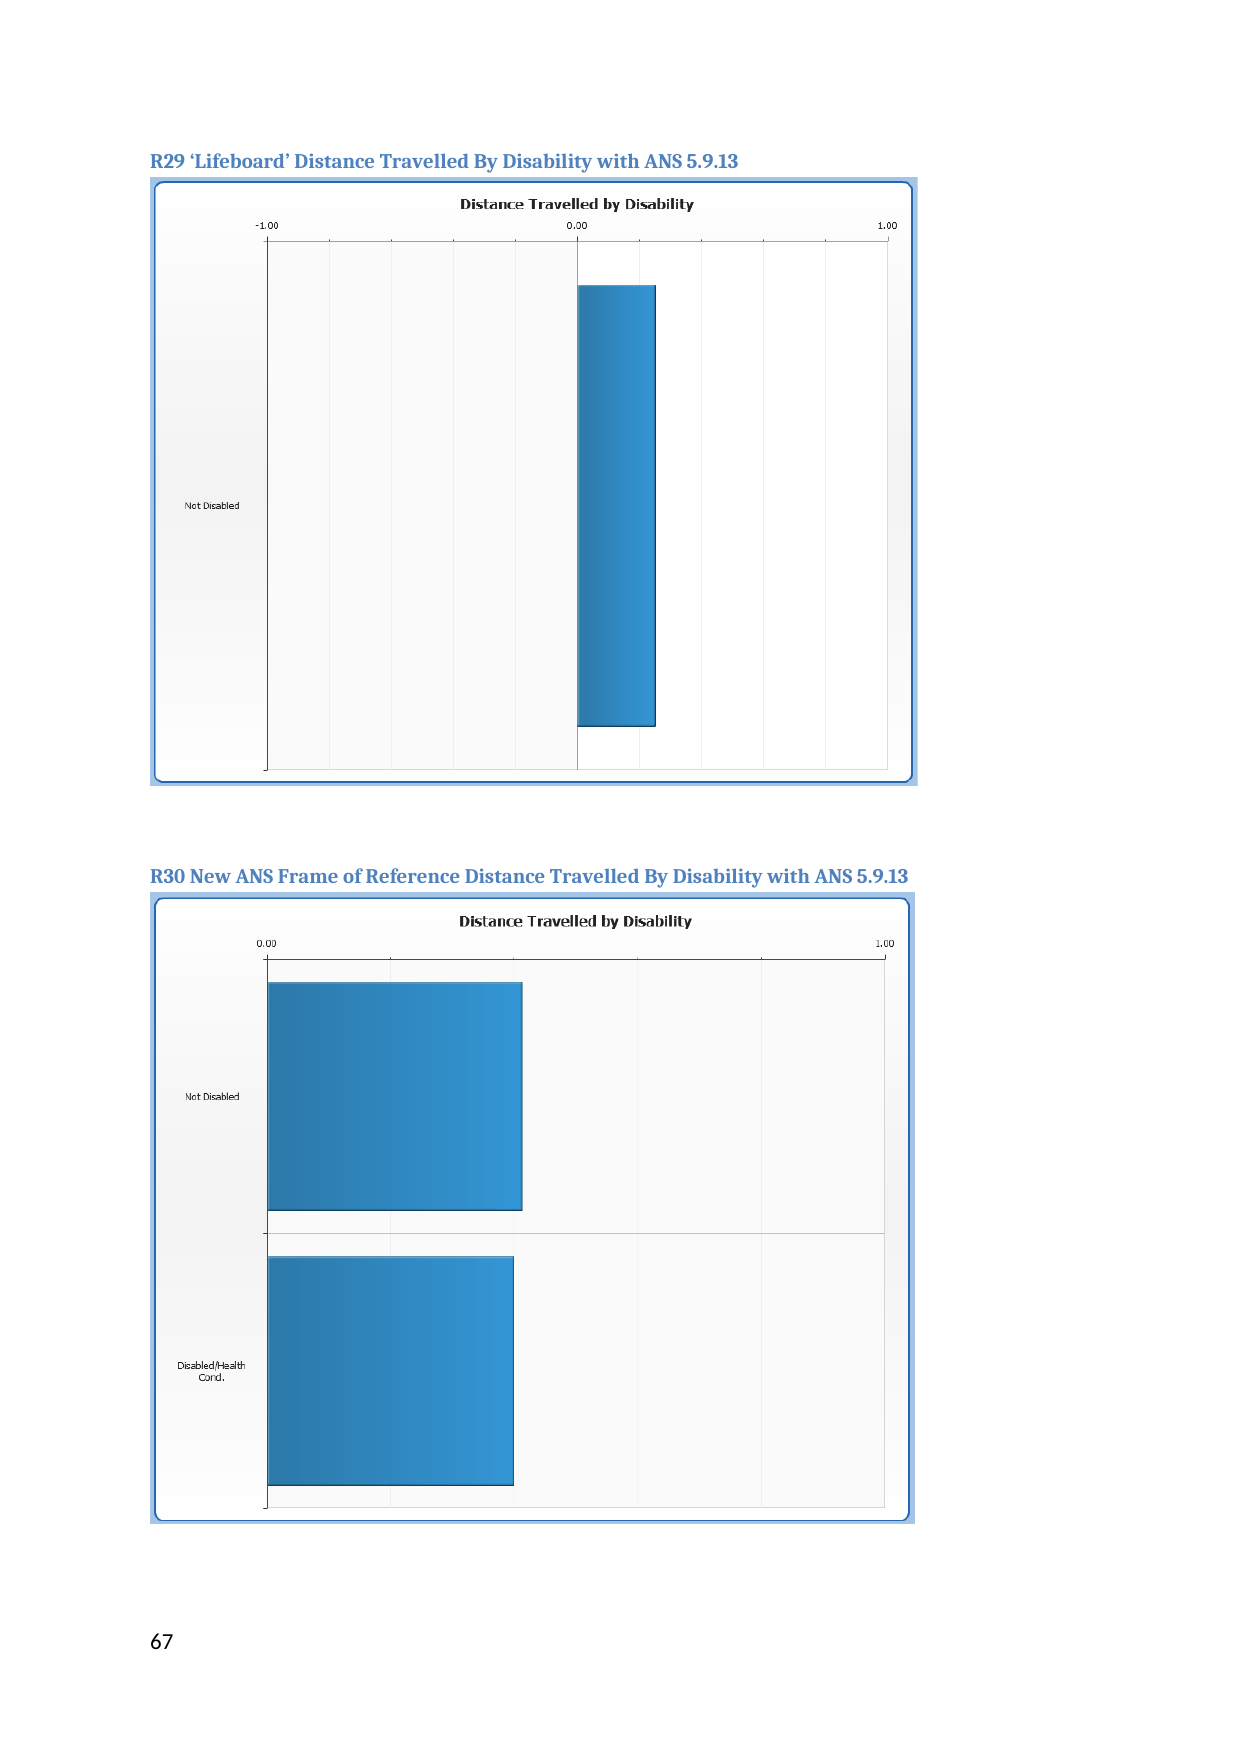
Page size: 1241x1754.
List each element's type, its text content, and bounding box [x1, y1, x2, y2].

picture [150, 177, 918, 786]
subtitle R30 New ANS Frame of Reference Distance Travelled By Disability with ANS 5.9.13 [150, 865, 1090, 889]
subtitle R29 ‘Lifeboard’ Distance Travelled By Disability with ANS 5.9.13 [150, 150, 1090, 174]
picture [150, 892, 915, 1524]
